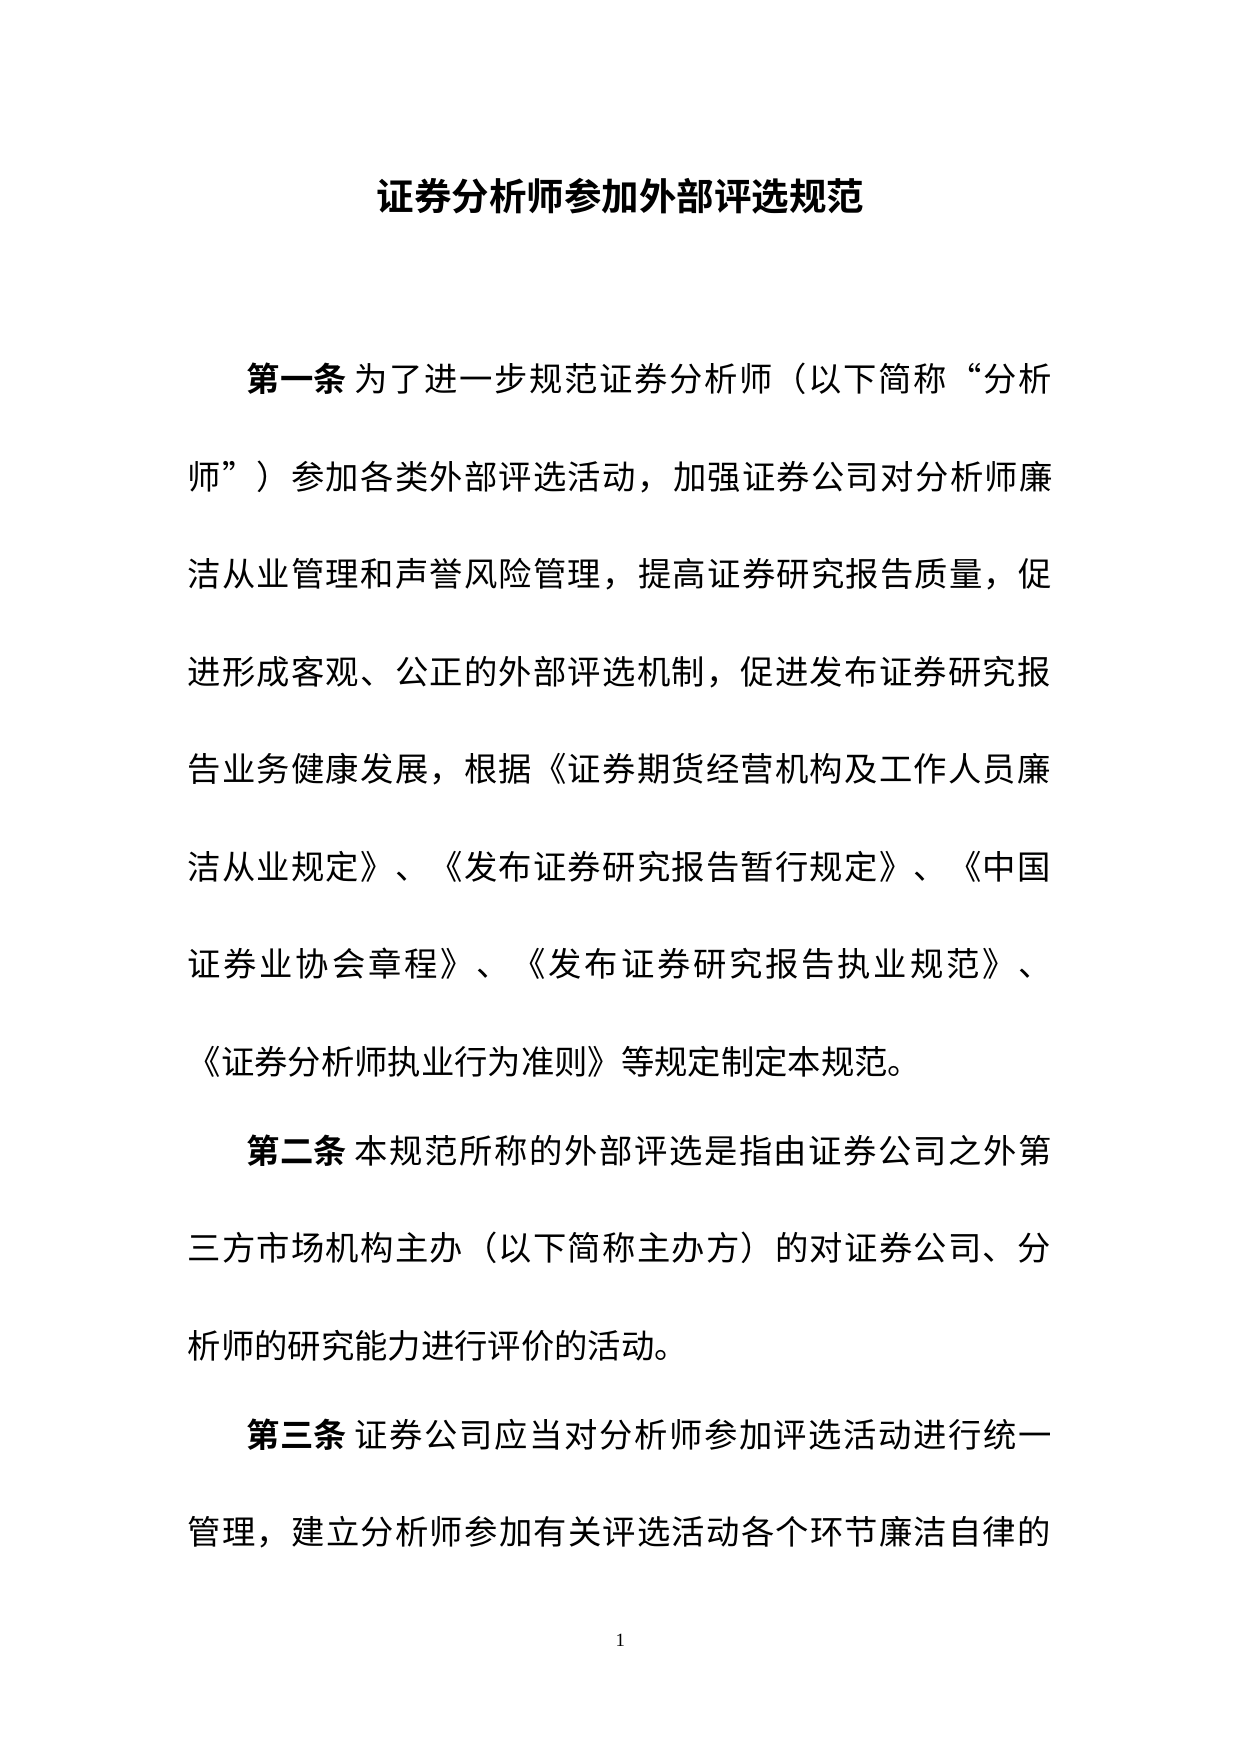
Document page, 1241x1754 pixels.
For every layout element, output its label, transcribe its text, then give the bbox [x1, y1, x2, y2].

text 证券分析师参加外部评选规范 [187, 162, 1053, 227]
list 为了进一步规范证券分析师（以下简称“分析师”）参加各类外部评选活动，加强证券公司对分析师廉洁从业管理和声誉风险管理，提高证券研究报告质量，促进形成客观、公正的外部评选机制，促进发布证券研究报告业务健康发展，根据《证券期货经营机构及工作人员廉洁从业规定》、《发布证券研究报告暂行规定》、《中国证券业协会章程》、《发布证券研究报告执业规范》、《证券分析师执业行为准则》等规定制定本规范。 [187, 344, 1053, 1092]
list 本规范所称的外部评选是指由证券公司之外第三方市场机构主办（以下简称主办方）的对证券公司、分析师的研究能力进行评价的活动。 [187, 1116, 1053, 1376]
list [187, 1400, 1053, 1563]
